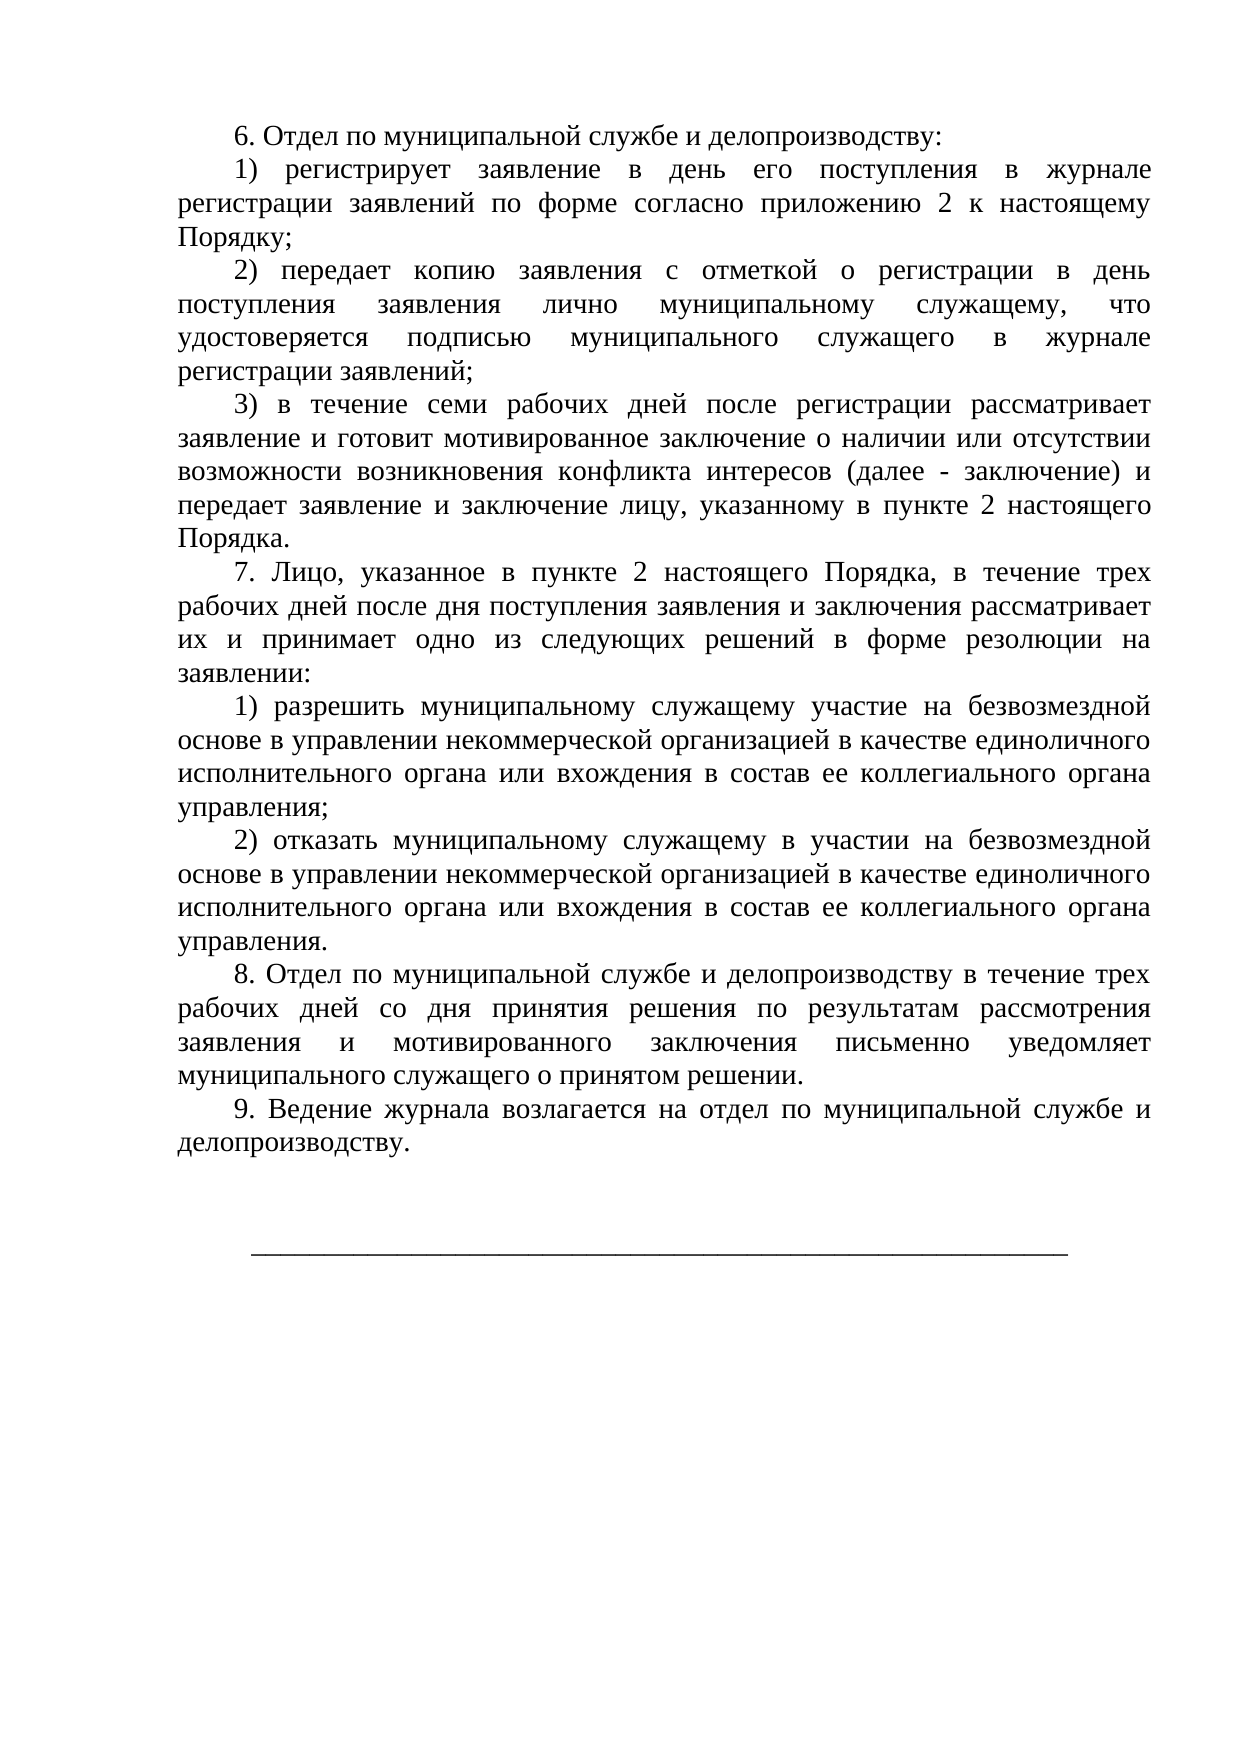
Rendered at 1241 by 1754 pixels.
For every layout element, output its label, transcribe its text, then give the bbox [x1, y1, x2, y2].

text 2) передает копию заявления с отметкой о регистрации в день поступления заявления лично муниципальному служащему, что удостоверяется подписью муниципального служащего в журнале регистрации заявлений; [177, 252, 1152, 386]
text 8. Отдел по муниципальной службе и делопроизводству в течение трех рабочих дней со дня принятия решения по результатам рассмотрения заявления и мотивированного заключения письменно уведомляет муниципального служащего о принятом решении. [177, 957, 1152, 1091]
text 7. Лицо, указанное в пункте 2 настоящего Порядка, в течение трех рабочих дней после дня поступления заявления и заключения рассматривает их и принимает одно из следующих решений в форме резолюции на заявлении: [177, 554, 1152, 688]
text 1) разрешить муниципальному служащему участие на безвозмездной основе в управлении некоммерческой организацией в качестве единоличного исполнительного органа или вхождения в состав ее коллегиального органа управления; [177, 688, 1152, 822]
text 6. Отдел по муниципальной службе и делопроизводству: [177, 118, 1152, 152]
text ________________________________________________________ [177, 1225, 1152, 1258]
text 9. Ведение журнала возлагается на отдел по муниципальной службе и делопроизводству. [177, 1091, 1152, 1158]
text 3) в течение семи рабочих дней после регистрации рассматривает заявление и готовит мотивированное заключение о наличии или отсутствии возможности возникновения конфликта интересов (далее - заключение) и передает заявление и заключение лицу, указанному в пункте 2 настоящего Порядка. [177, 386, 1152, 554]
text 2) отказать муниципальному служащему в участии на безвозмездной основе в управлении некоммерческой организацией в качестве единоличного исполнительного органа или вхождения в состав ее коллегиального органа управления. [177, 822, 1152, 957]
text 1) регистрирует заявление в день его поступления в журнале регистрации заявлений по форме согласно приложению 2 к настоящему Порядку; [177, 152, 1152, 252]
